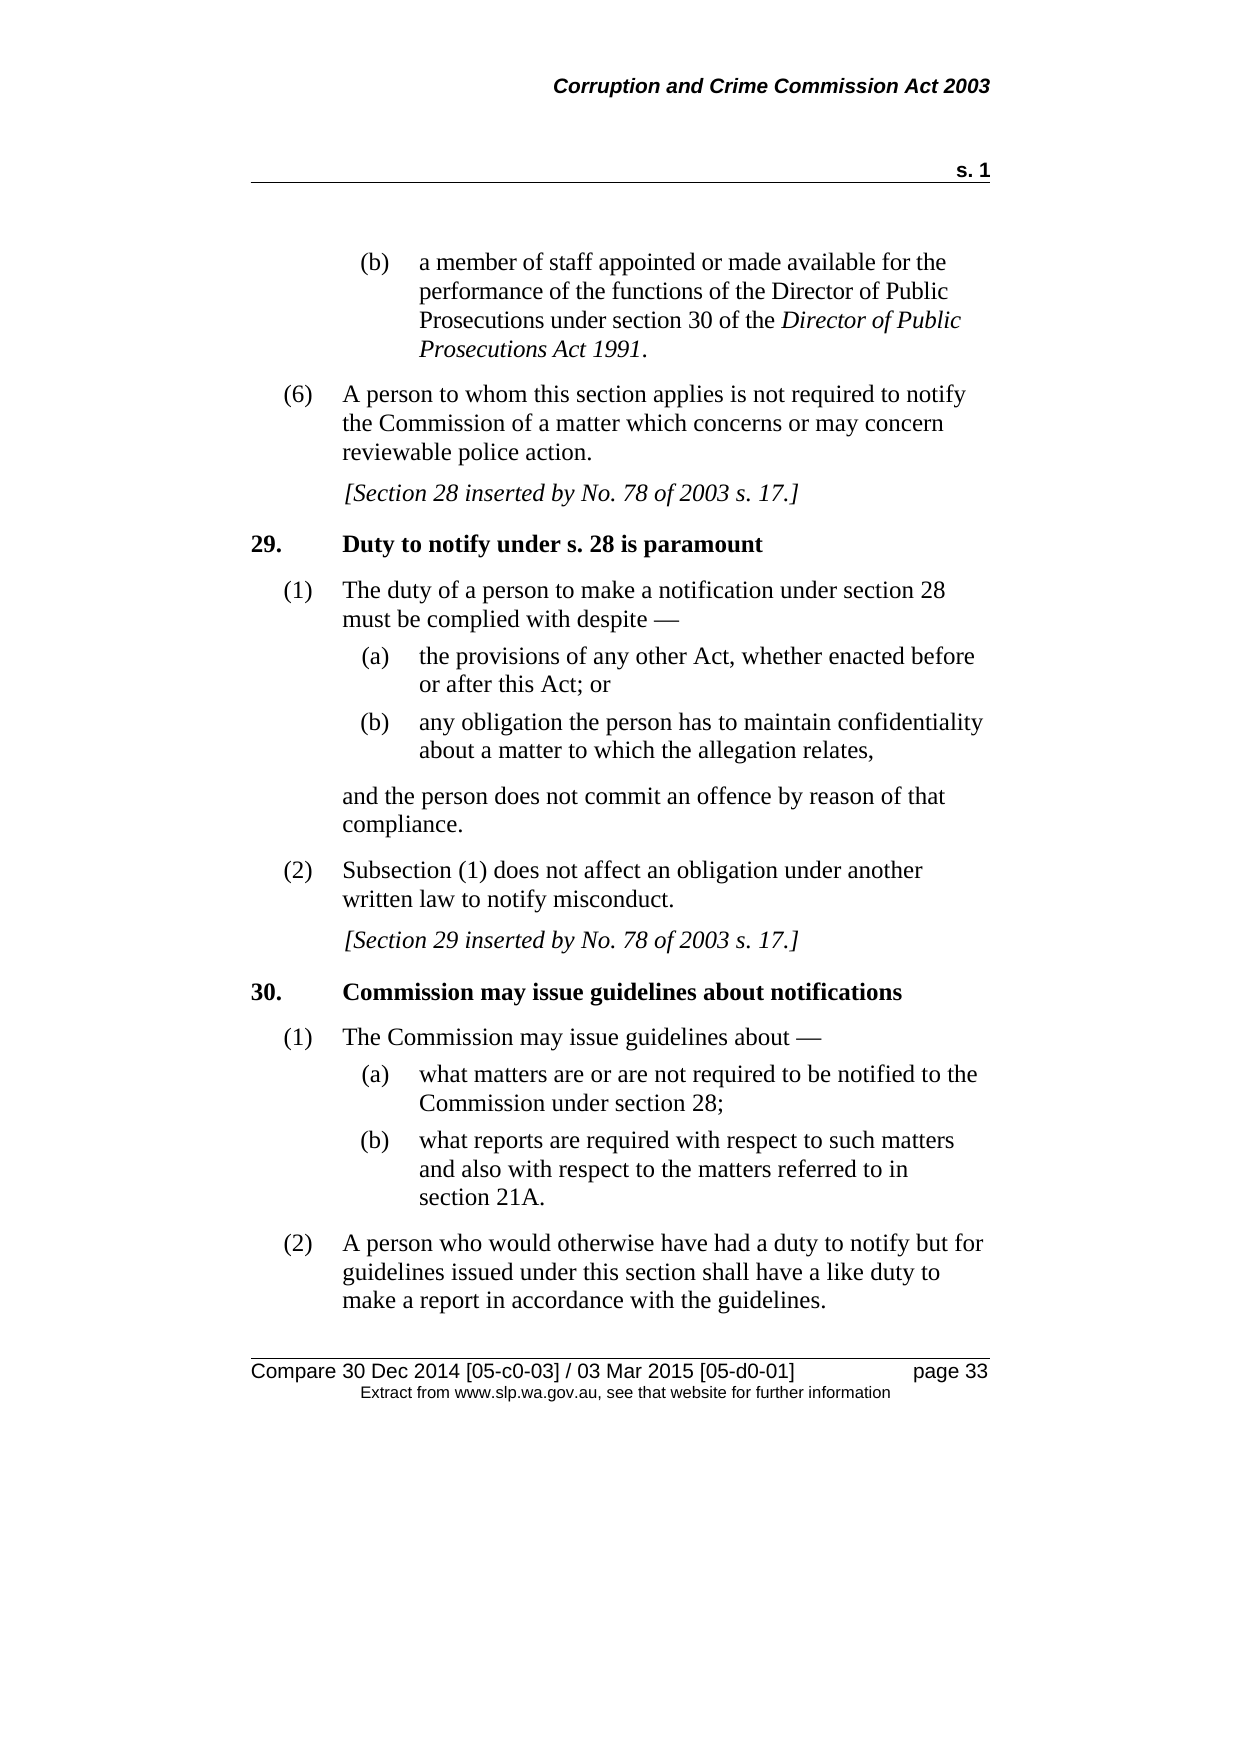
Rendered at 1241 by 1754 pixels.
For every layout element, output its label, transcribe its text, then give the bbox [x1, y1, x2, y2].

text (b) any obligation the person has to maintain confidentiality about a matter to which the allegation relates, [251, 707, 990, 764]
text and the person does not commit an offence by reason of that compliance. [251, 781, 990, 838]
text (6) A person to whom this section applies is not required to notify the Commission of a matter which concerns or may concern reviewable police action. [251, 379, 990, 465]
text (a) what matters are or are not required to be notified to the Commission under section 28; [251, 1059, 990, 1117]
text [Section 28 inserted by No. 78 of 2003 s. 17.] [251, 478, 990, 507]
text (2) A person who would otherwise have had a duty to notify but for guidelines issued under this section shall have a like duty to make a report in accordance with the guidelines. [251, 1228, 990, 1314]
text (a) the provisions of any other Act, whether enacted before or after this Act; or [251, 641, 990, 698]
text (1) The duty of a person to make a notification under section 28 must be complied with despite — [251, 575, 990, 632]
text (2) Subsection (1) does not affect an obligation under another written law to notify misconduct. [251, 855, 990, 912]
subtitle 30. Commission may issue guidelines about notifications [251, 977, 990, 1005]
text [Section 29 inserted by No. 78 of 2003 s. 17.] [251, 925, 990, 954]
text (b) a member of staff appointed or made available for the performance of the functions of the Director of Public Prosecutions under section 30 of the Director of Public Prosecutions Act 1991. [251, 247, 990, 362]
text (1) The Commission may issue guidelines about — [251, 1022, 990, 1051]
subtitle 29. Duty to notify under s. 28 is paramount [251, 529, 990, 558]
text (b) what reports are required with respect to such matters and also with respect to the matters referred to in section 21A. [251, 1125, 990, 1211]
